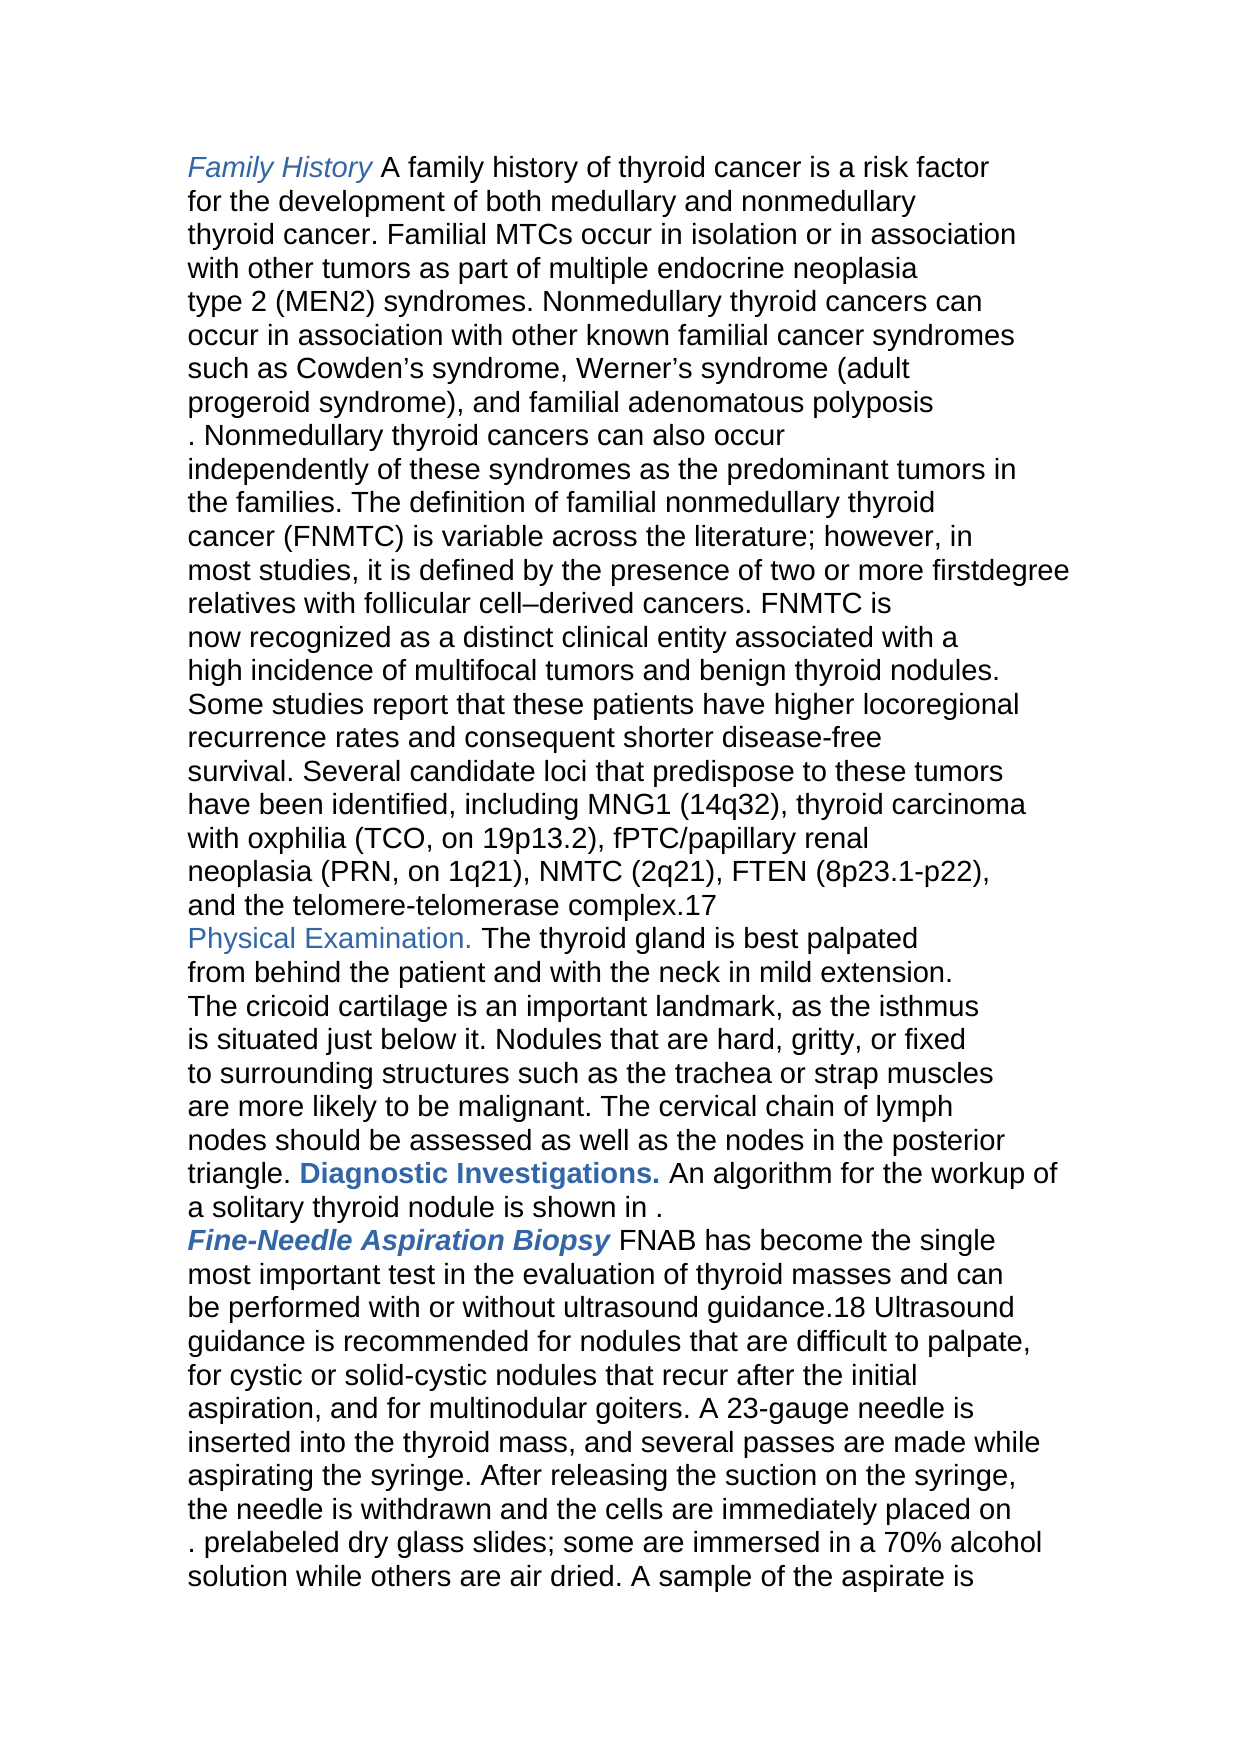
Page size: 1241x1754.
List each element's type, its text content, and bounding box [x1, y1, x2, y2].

text recurrence rates and consequent shorter disease-free [187, 720, 1107, 754]
text the needle is withdrawn and the cells are immediately placed on [187, 1492, 1107, 1525]
text with other tumors as part of multiple endocrine neoplasia [187, 251, 1107, 284]
text . Nonmedullary thyroid cancers can also occur [187, 418, 1107, 452]
text inserted into the thyroid mass, and several passes are made while [187, 1424, 1107, 1458]
text occur in association with other known familial cancer syndromes [187, 318, 1107, 351]
text a solitary thyroid nodule is shown in . [187, 1190, 1107, 1223]
text for cystic or solid-cystic nodules that recur after the initial [187, 1357, 1107, 1391]
text survival. Several candidate loci that predispose to these tumors [187, 754, 1107, 787]
text most important test in the evaluation of thyroid masses and can [187, 1257, 1107, 1290]
text triangle. Diagnostic Investigations. An algorithm for the workup of [187, 1156, 1107, 1190]
text solution while others are air dried. A sample of the aspirate is [187, 1559, 1107, 1592]
text progeroid syndrome), and familial adenomatous polyposis [187, 385, 1107, 418]
text most studies, it is defined by the presence of two or more firstdegree [187, 552, 1107, 586]
text type 2 (MEN2) syndromes. Nonmedullary thyroid cancers can [187, 284, 1107, 318]
text from behind the patient and with the neck in mild extension. [187, 955, 1107, 988]
text have been identified, including MNG1 (14q32), thyroid carcinoma [187, 787, 1107, 821]
text Some studies report that these patients have higher locoregional [187, 687, 1107, 720]
text is situated just below it. Nodules that are hard, gritty, or fixed [187, 1022, 1107, 1056]
text high incidence of multifocal tumors and benign thyroid nodules. [187, 653, 1107, 687]
text cancer (FNMTC) is variable across the literature; however, in [187, 519, 1107, 552]
text and the telomere-telomerase complex.17 [187, 888, 1107, 921]
text aspirating the syringe. After releasing the suction on the syringe, [187, 1458, 1107, 1492]
text thyroid cancer. Familial MTCs occur in isolation or in association [187, 217, 1107, 251]
text Fine-Needle Aspiration Biopsy FNAB has become the single [187, 1223, 1107, 1257]
text Family History A family history of thyroid cancer is a risk factor [187, 150, 1107, 183]
text be performed with or without ultrasound guidance.18 Ultrasound [187, 1290, 1107, 1324]
text relatives with follicular cell–derived cancers. FNMTC is [187, 586, 1107, 619]
text such as Cowden’s syndrome, Werner’s syndrome (adult [187, 351, 1107, 385]
text are more likely to be malignant. The cervical chain of lymph [187, 1089, 1107, 1123]
text guidance is recommended for nodules that are difficult to palpate, [187, 1324, 1107, 1357]
text with oxphilia (TCO, on 19p13.2), fPTC/papillary renal [187, 821, 1107, 854]
text now recognized as a distinct clinical entity associated with a [187, 619, 1107, 653]
text . prelabeled dry glass slides; some are immersed in a 70% alcohol [187, 1525, 1107, 1559]
text to surrounding structures such as the trachea or strap muscles [187, 1056, 1107, 1089]
text nodes should be assessed as well as the nodes in the posterior [187, 1123, 1107, 1156]
text for the development of both medullary and nonmedullary [187, 183, 1107, 217]
text aspiration, and for multinodular goiters. A 23-gauge needle is [187, 1391, 1107, 1424]
text Physical Examination. The thyroid gland is best palpated [187, 921, 1107, 955]
text independently of these syndromes as the predominant tumors in [187, 452, 1107, 485]
text neoplasia (PRN, on 1q21), NMTC (2q21), FTEN (8p23.1-p22), [187, 854, 1107, 888]
text the families. The definition of familial nonmedullary thyroid [187, 485, 1107, 519]
text The cricoid cartilage is an important landmark, as the isthmus [187, 988, 1107, 1022]
